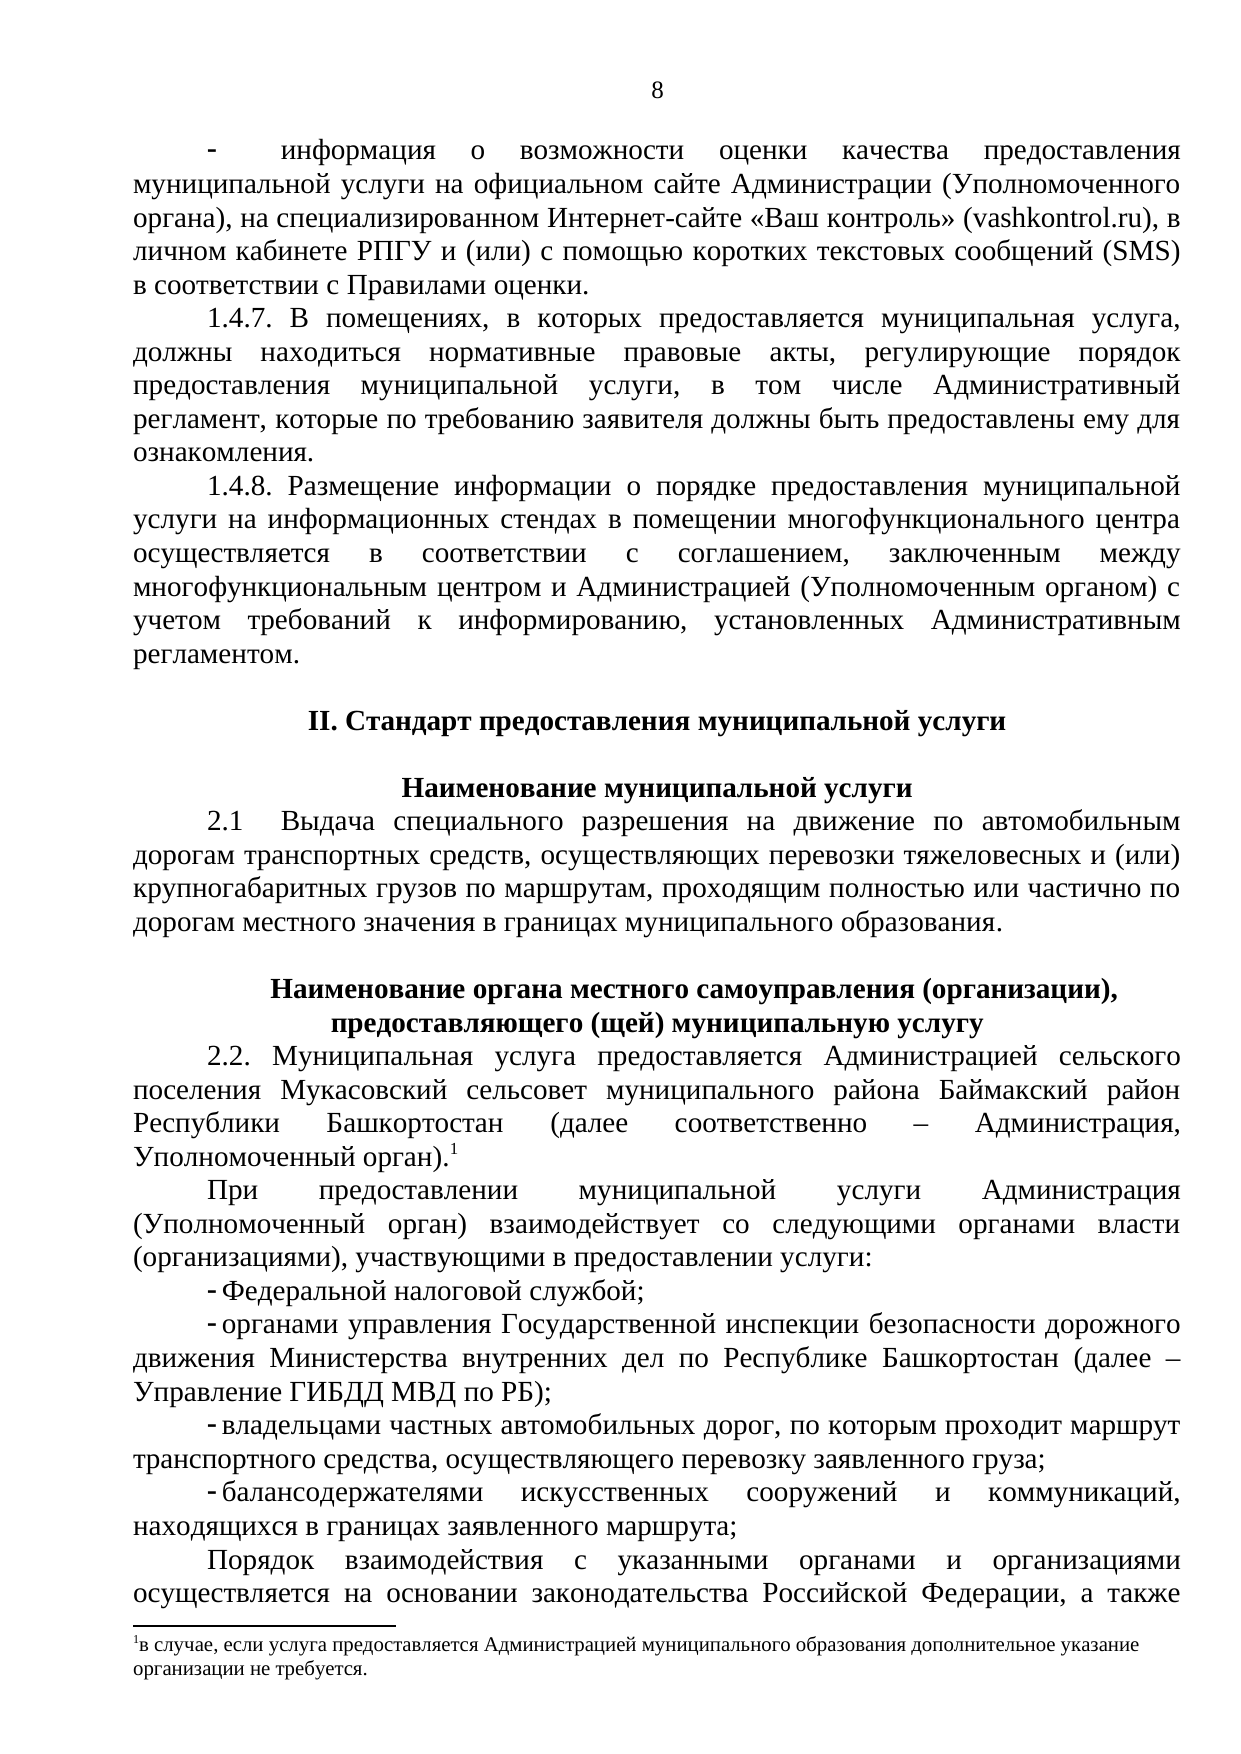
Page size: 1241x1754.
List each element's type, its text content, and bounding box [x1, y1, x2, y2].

text Наименование органа местного самоуправления (организации), предоставляющего (щей) муниципальную услугу [133, 971, 1181, 1038]
text При предоставлении муниципальной услуги Администрация (Уполномоченный орган) взаимодействует со следующими органами власти (организациями), участвующими в предоставлении услуги: [133, 1172, 1181, 1273]
text Наименование муниципальной услуги [133, 770, 1181, 803]
list Федеральной налоговой службой; [133, 1273, 1181, 1307]
list владельцами частных автомобильных дорог, по которым проходит маршрут транспортного средства, осуществляющего перевозку заявленного груза; [133, 1407, 1181, 1474]
text 1.4.8. Размещение информации о порядке предоставления муниципальной услуги на информационных стендах в помещении многофункционального центра осуществляется в соответствии с соглашением, заключенным между многофункциональным центром и Администрацией (Уполномоченным органом) с учетом требований к информированию, установленных Административным регламентом. [133, 468, 1181, 669]
text 1.4.7. В помещениях, в которых предоставляется муниципальная услуга, должны находиться нормативные правовые акты, регулирующие порядок предоставления муниципальной услуги, в том числе Административный регламент, которые по требованию заявителя должны быть предоставлены ему для ознакомления. [133, 300, 1181, 468]
list информация о возможности оценки качества предоставления муниципальной услуги на официальном сайте Администрации (Уполномоченного органа), на специализированном Интернет-сайте «Ваш контроль» (vashkontrol.ru), в личном кабинете РПГУ и (или) с помощью коротких текстовых сообщений (SMS) в соответствии с Правилами оценки. [133, 132, 1181, 300]
text 2.2. Муниципальная услуга предоставляется Администрацией сельского поселения Мукасовский сельсовет муниципального района Баймакский район Республики Башкортостан (далее соответственно – Администрация, Уполномоченный орган). [133, 1038, 1181, 1172]
text II. Стандарт предоставления муниципальной услуги [133, 703, 1181, 736]
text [133, 1542, 1181, 1609]
list Выдача специального разрешения на движение по автомобильным дорогам транспортных средств, осуществляющих перевозки тяжеловесных и (или) крупногабаритных грузов по маршрутам, проходящим полностью или частично по дорогам местного значения в границах муниципального образования. [133, 803, 1181, 938]
list органами управления Государственной инспекции безопасности дорожного движения Министерства внутренних дел по Республике Башкортостан (далее – Управление ГИБДД МВД по РБ); [133, 1307, 1181, 1407]
list балансодержателями искусственных сооружений и коммуникаций, находящихся в границах заявленного маршрута; [133, 1474, 1181, 1542]
